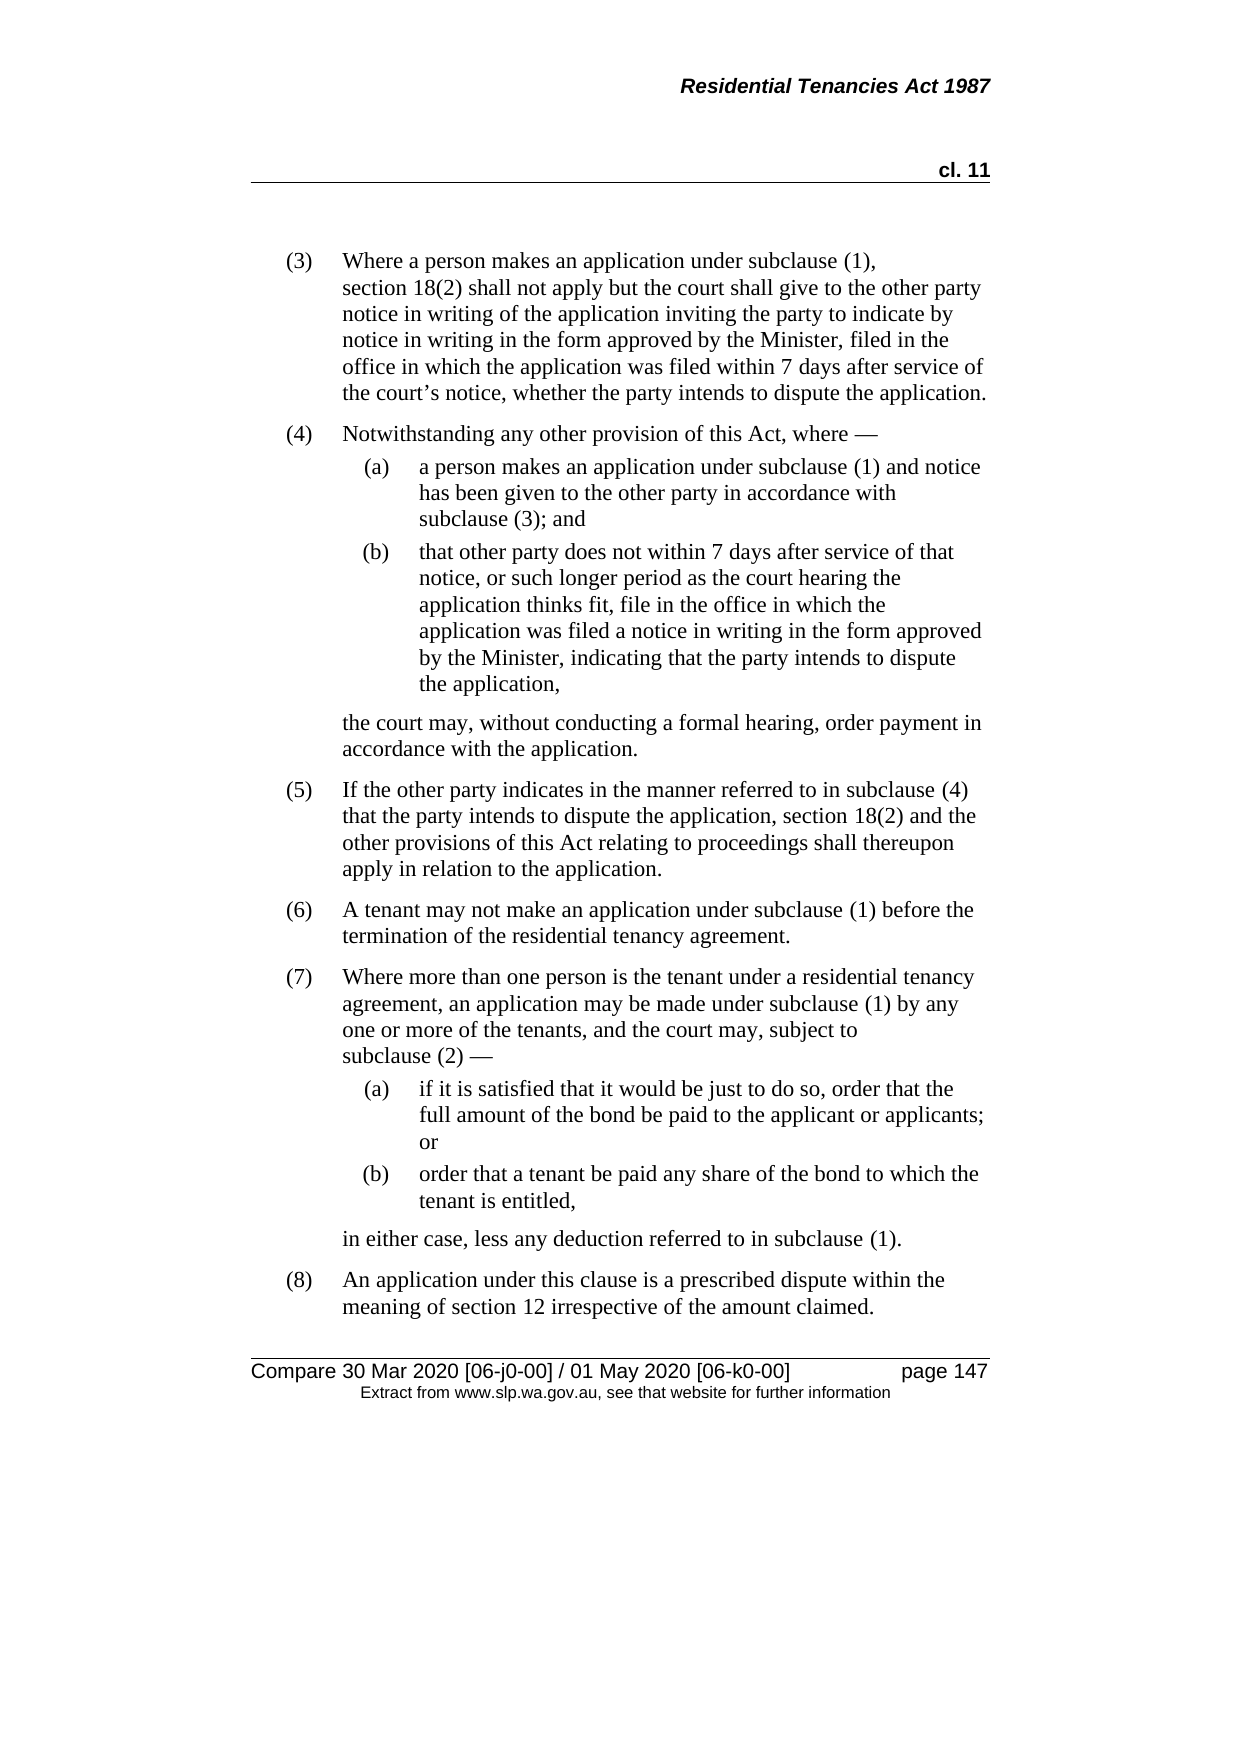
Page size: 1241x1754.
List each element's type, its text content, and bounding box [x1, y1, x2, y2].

text (7) Where more than one person is the tenant under a residential tenancy agreement, an application may be made under subclause (1) by any one or more of the tenants, and the court may, subject to subclause (2) — [251, 963, 990, 1069]
text (a) a person makes an application under subclause (1) and notice has been given to the other party in accordance with subclause (3); and [251, 453, 990, 532]
text (6) A tenant may not make an application under subclause (1) before the termination of the residential tenancy agreement. [251, 896, 990, 949]
text (3) Where a person makes an application under subclause (1), section 18(2) shall not apply but the court shall give to the other party notice in writing of the application inviting the party to indicate by notice in writing in the form approved by the Minister, filed in the office in which the application was filed within 7 days after service of the court’s notice, whether the party intends to dispute the application. [251, 247, 990, 406]
text (4) Notwithstanding any other provision of this Act, where — [251, 420, 990, 447]
text (5) If the other party indicates in the manner referred to in subclause (4) that the party intends to dispute the application, section 18(2) and the other provisions of this Act relating to proceedings shall thereupon apply in relation to the application. [251, 776, 990, 881]
text in either case, less any deduction referred to in subclause (1). [251, 1226, 990, 1252]
text the court may, without conducting a formal hearing, order payment in accordance with the application. [251, 709, 990, 761]
text (b) that other party does not within 7 days after service of that notice, or such longer period as the court hearing the application thinks fit, file in the office in which the application was filed a notice in writing in the form approved by the Minister, indicating that the party intends to dispute the application, [251, 538, 990, 696]
text (a) if it is satisfied that it would be just to do so, order that the full amount of the bond be paid to the applicant or applicants; or [251, 1075, 990, 1154]
text (b) order that a tenant be paid any share of the bond to which the tenant is entitled, [251, 1160, 990, 1213]
text (8) An application under this clause is a prescribed dispute within the meaning of section 12 irrespective of the amount claimed. [251, 1266, 990, 1319]
